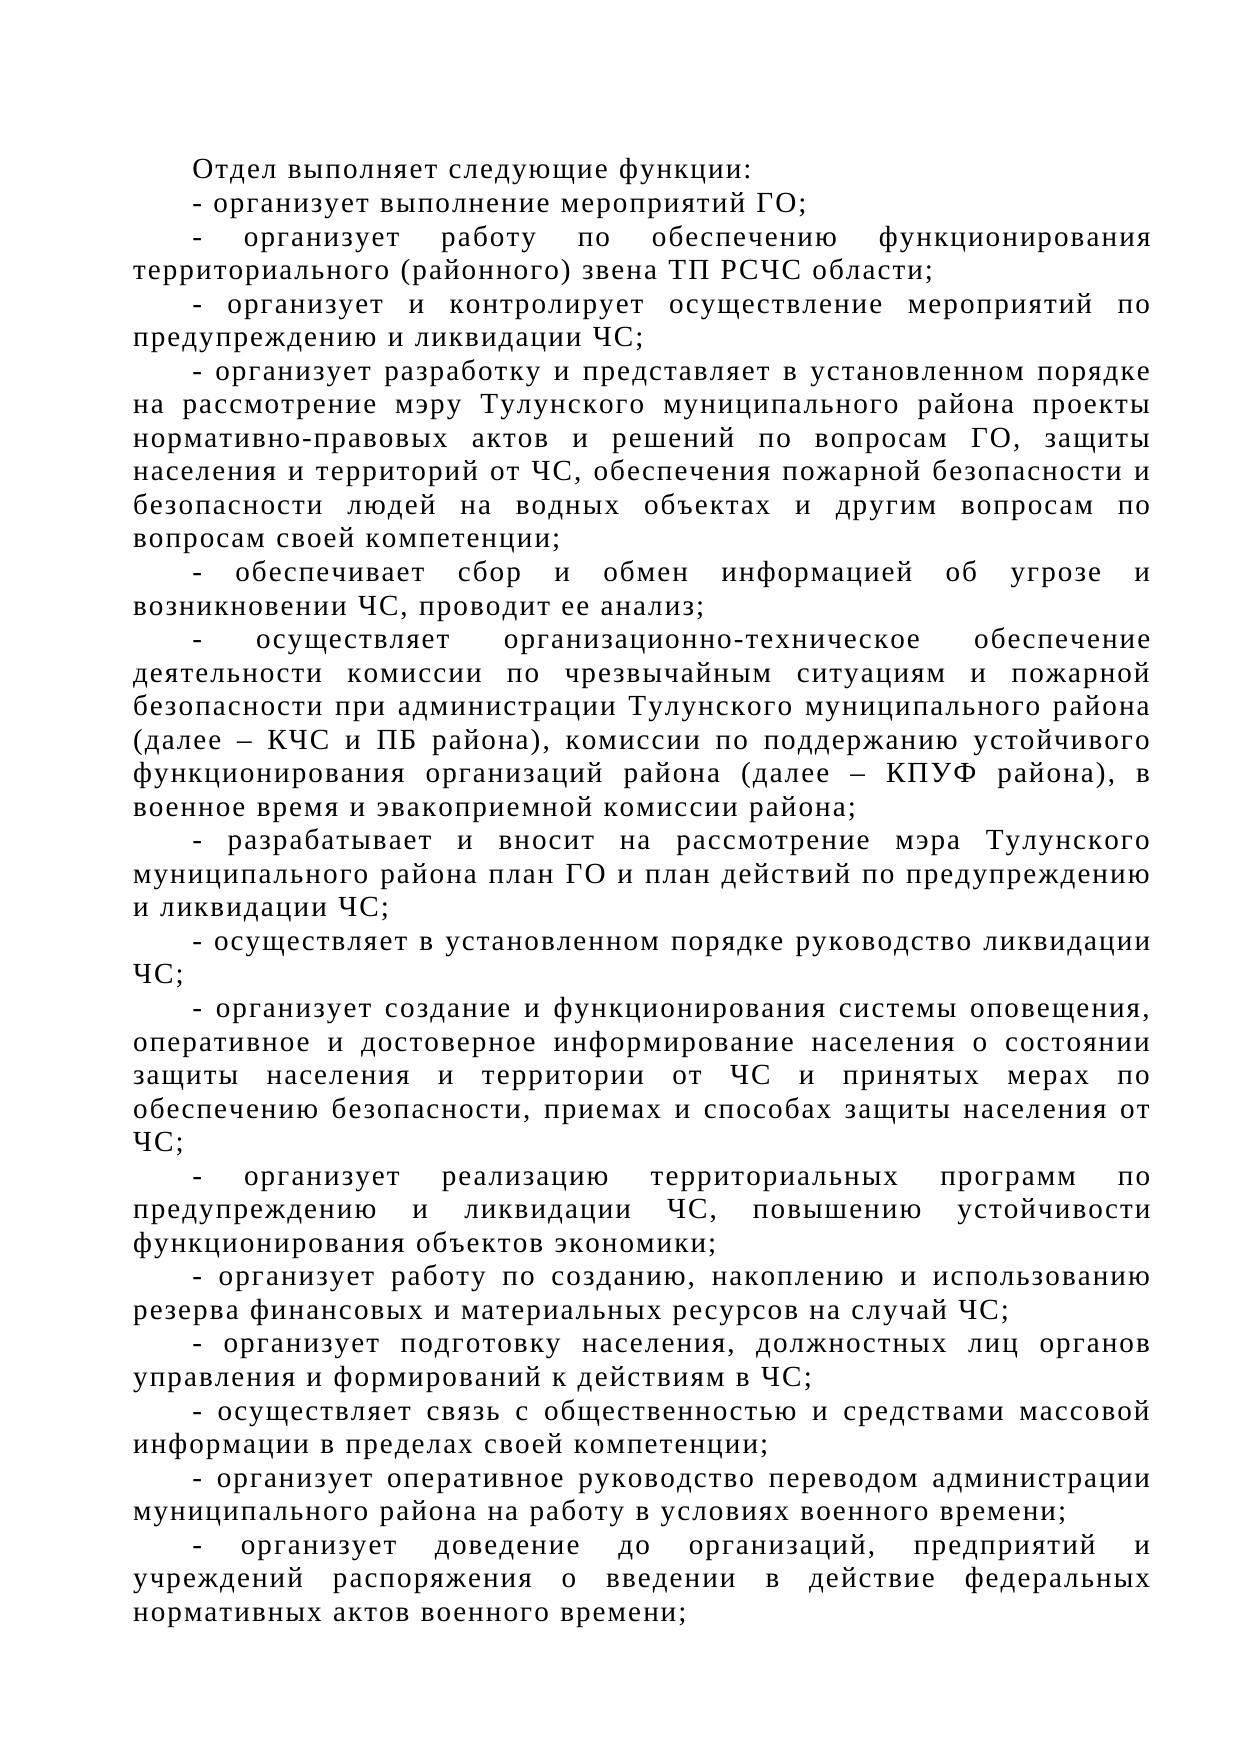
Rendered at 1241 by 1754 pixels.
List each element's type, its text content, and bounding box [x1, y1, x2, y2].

text - организует работу по созданию, накоплению и использованию резерва финансовых и материальных ресурсов на случай ЧС; [133, 1258, 1152, 1326]
text - осуществляет в установленном порядке руководство ликвидации ЧС; [133, 923, 1152, 990]
text - осуществляет организационно-техническое обеспечение деятельности комиссии по чрезвычайным ситуациям и пожарной безопасности при администрации Тулунского муниципального района (далее – КЧС и ПБ района), комиссии по поддержанию устойчивого функционирования организаций района (далее – КПУФ района), в военное время и эвакоприемной комиссии района; [133, 621, 1152, 822]
text Отдел выполняет следующие функции: [133, 152, 1152, 185]
text - осуществляет связь с общественностью и средствами массовой информации в пределах своей компетенции; [133, 1393, 1152, 1460]
text - организует выполнение мероприятий ГО; [133, 185, 1152, 219]
text - обеспечивает сбор и обмен информацией об угрозе и возникновении ЧС, проводит ее анализ; [133, 554, 1152, 621]
text - организует реализацию территориальных программ по предупреждению и ликвидации ЧС, повышению устойчивости функционирования объектов экономики; [133, 1158, 1152, 1258]
text - организует работу по обеспечению функционирования территориального (районного) звена ТП РСЧС области; [133, 219, 1152, 286]
text - организует доведение до организаций, предприятий и учреждений распоряжения о введении в действие федеральных нормативных актов военного времени; [133, 1527, 1152, 1627]
text - организует и контролирует осуществление мероприятий по предупреждению и ликвидации ЧС; [133, 286, 1152, 353]
text - разрабатывает и вносит на рассмотрение мэра Тулунского муниципального района план ГО и план действий по предупреждению и ликвидации ЧС; [133, 822, 1152, 923]
text - организует разработку и представляет в установленном порядке на рассмотрение мэру Тулунского муниципального района проекты нормативно-правовых актов и решений по вопросам ГО, защиты населения и территорий от ЧС, обеспечения пожарной безопасности и безопасности людей на водных объектах и другим вопросам по вопросам своей компетенции; [133, 353, 1152, 554]
text - организует создание и функционирования системы оповещения, оперативное и достоверное информирование населения о состоянии защиты населения и территории от ЧС и принятых мерах по обеспечению безопасности, приемах и способах защиты населения от ЧС; [133, 990, 1152, 1158]
text - организует подготовку населения, должностных лиц органов управления и формирований к действиям в ЧС; [133, 1326, 1152, 1393]
text - организует оперативное руководство переводом администрации муниципального района на работу в условиях военного времени; [133, 1460, 1152, 1527]
